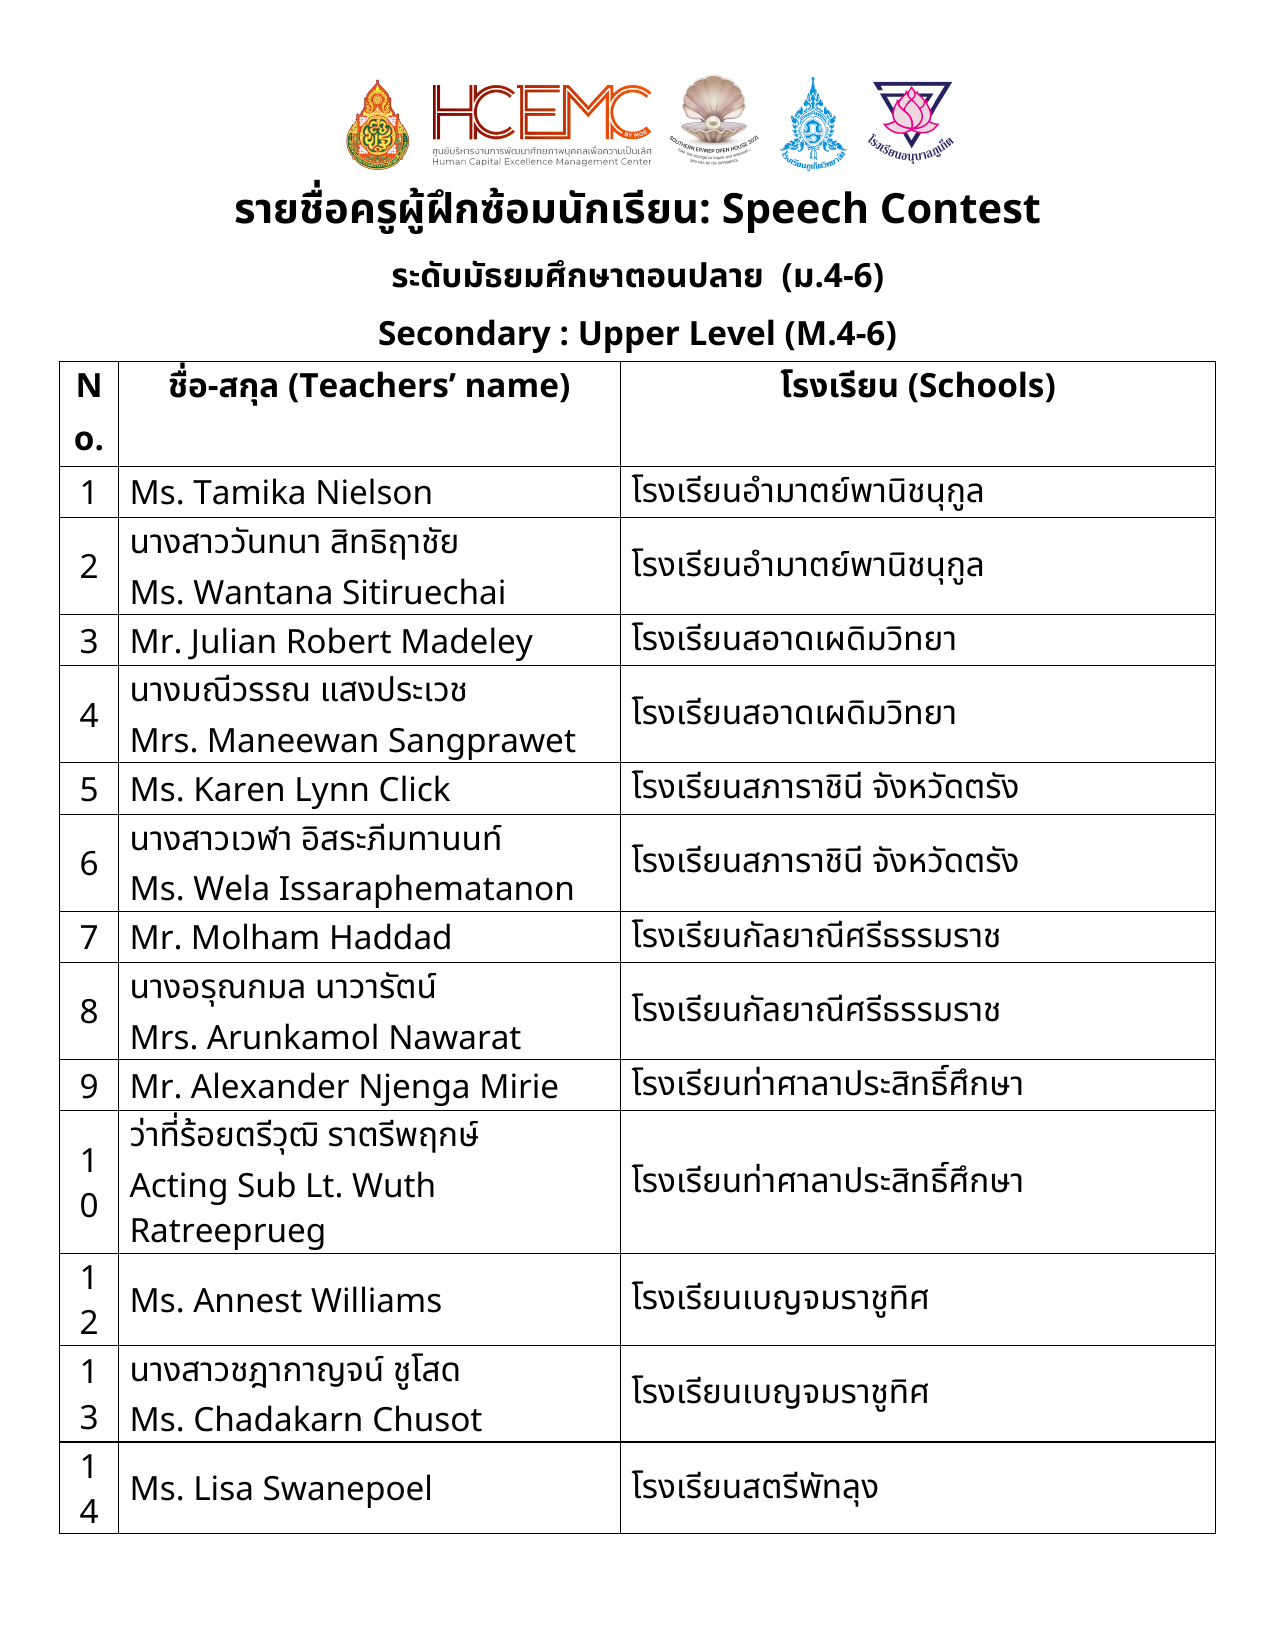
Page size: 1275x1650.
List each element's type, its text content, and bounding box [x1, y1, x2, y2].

table_cell Mr. Molham Haddad [119, 912, 620, 962]
table_cell นางมณีวรรณ แสงประเวช Mrs. Maneewan Sangprawet [119, 666, 620, 762]
table_cell 8 [60, 963, 118, 1059]
table_cell 14 [60, 1443, 118, 1533]
table_cell โรงเรียนกัลยาณีศรีธรรมราช [621, 963, 1215, 1059]
table_cell 4 [60, 666, 118, 762]
table_cell นางสาวชฎากาญจน์ ชูโสด Ms. Chadakarn Chusot [119, 1346, 620, 1441]
table_cell Ms. Karen Lynn Click [119, 763, 620, 814]
table_cell โรงเรียนสอาดเผดิมวิทยา [621, 666, 1215, 762]
table_cell Ms. Lisa Swanepoel [119, 1443, 620, 1533]
table_cell Mr. Alexander Njenga Mirie [119, 1060, 620, 1110]
table_cell โรงเรียนเบญจมราชูทิศ [621, 1254, 1215, 1344]
table_cell 13 [60, 1346, 118, 1441]
table_cell โรงเรียนสอาดเผดิมวิทยา [621, 615, 1215, 665]
picture [59, 73, 1216, 173]
table_cell โรงเรียนสภาราชินี จังหวัดตรัง [621, 815, 1215, 911]
table_cell 12 [60, 1254, 118, 1344]
table_cell Ms. Tamika Nielson [119, 467, 620, 517]
table_cell 2 [60, 518, 118, 614]
table_cell ว่าที่ร้อยตรีวุฒิ ราตรีพฤกษ์ Acting Sub Lt. Wuth Ratreeprueg [119, 1111, 620, 1253]
table_cell โรงเรียนกัลยาณีศรีธรรมราช [621, 912, 1215, 962]
table_cell Ms. Annest Williams [119, 1254, 620, 1344]
table_cell 10 [60, 1111, 118, 1253]
table_cell 7 [60, 912, 118, 962]
table_cell นางสาวเวฬา อิสระภีมทานนท์ Ms. Wela Issaraphematanon [119, 815, 620, 911]
table_header โรงเรียน (Schools) [621, 362, 1215, 466]
table_cell 1 [60, 467, 118, 517]
table_header No. [60, 362, 118, 466]
table_cell 9 [60, 1060, 118, 1110]
table_cell โรงเรียนเบญจมราชูทิศ [621, 1346, 1215, 1441]
table_cell โรงเรียนอำมาตย์​พานิชนุกูล [621, 467, 1215, 517]
table_cell โรงเรียนสภาราชินี จังหวัดตรัง [621, 763, 1215, 814]
table_cell 5 [60, 763, 118, 814]
table_header ชื่อ-สกุล (Teachers’ name) [119, 362, 620, 466]
table_cell โรงเรียนอำมาตย์​พานิชนุกูล [621, 518, 1215, 614]
table_cell 3 [60, 615, 118, 665]
table_cell โรงเรียนท่าศาลาประสิทธิ์ศึกษา [621, 1060, 1215, 1110]
table_cell 6 [60, 815, 118, 911]
table_cell Mr. Julian Robert Madeley [119, 615, 620, 665]
table_cell นางอรุณกมล นาวารัตน์ Mrs. Arunkamol Nawarat [119, 963, 620, 1059]
table_cell นางสาววันทนา สิทธิฤาชัย Ms. Wantana Sitiruechai [119, 518, 620, 614]
table_cell โรงเรียนท่าศาลาประสิทธิ์ศึกษา [621, 1111, 1215, 1253]
table_cell โรงเรียนสตรีพัทลุง [621, 1443, 1215, 1533]
